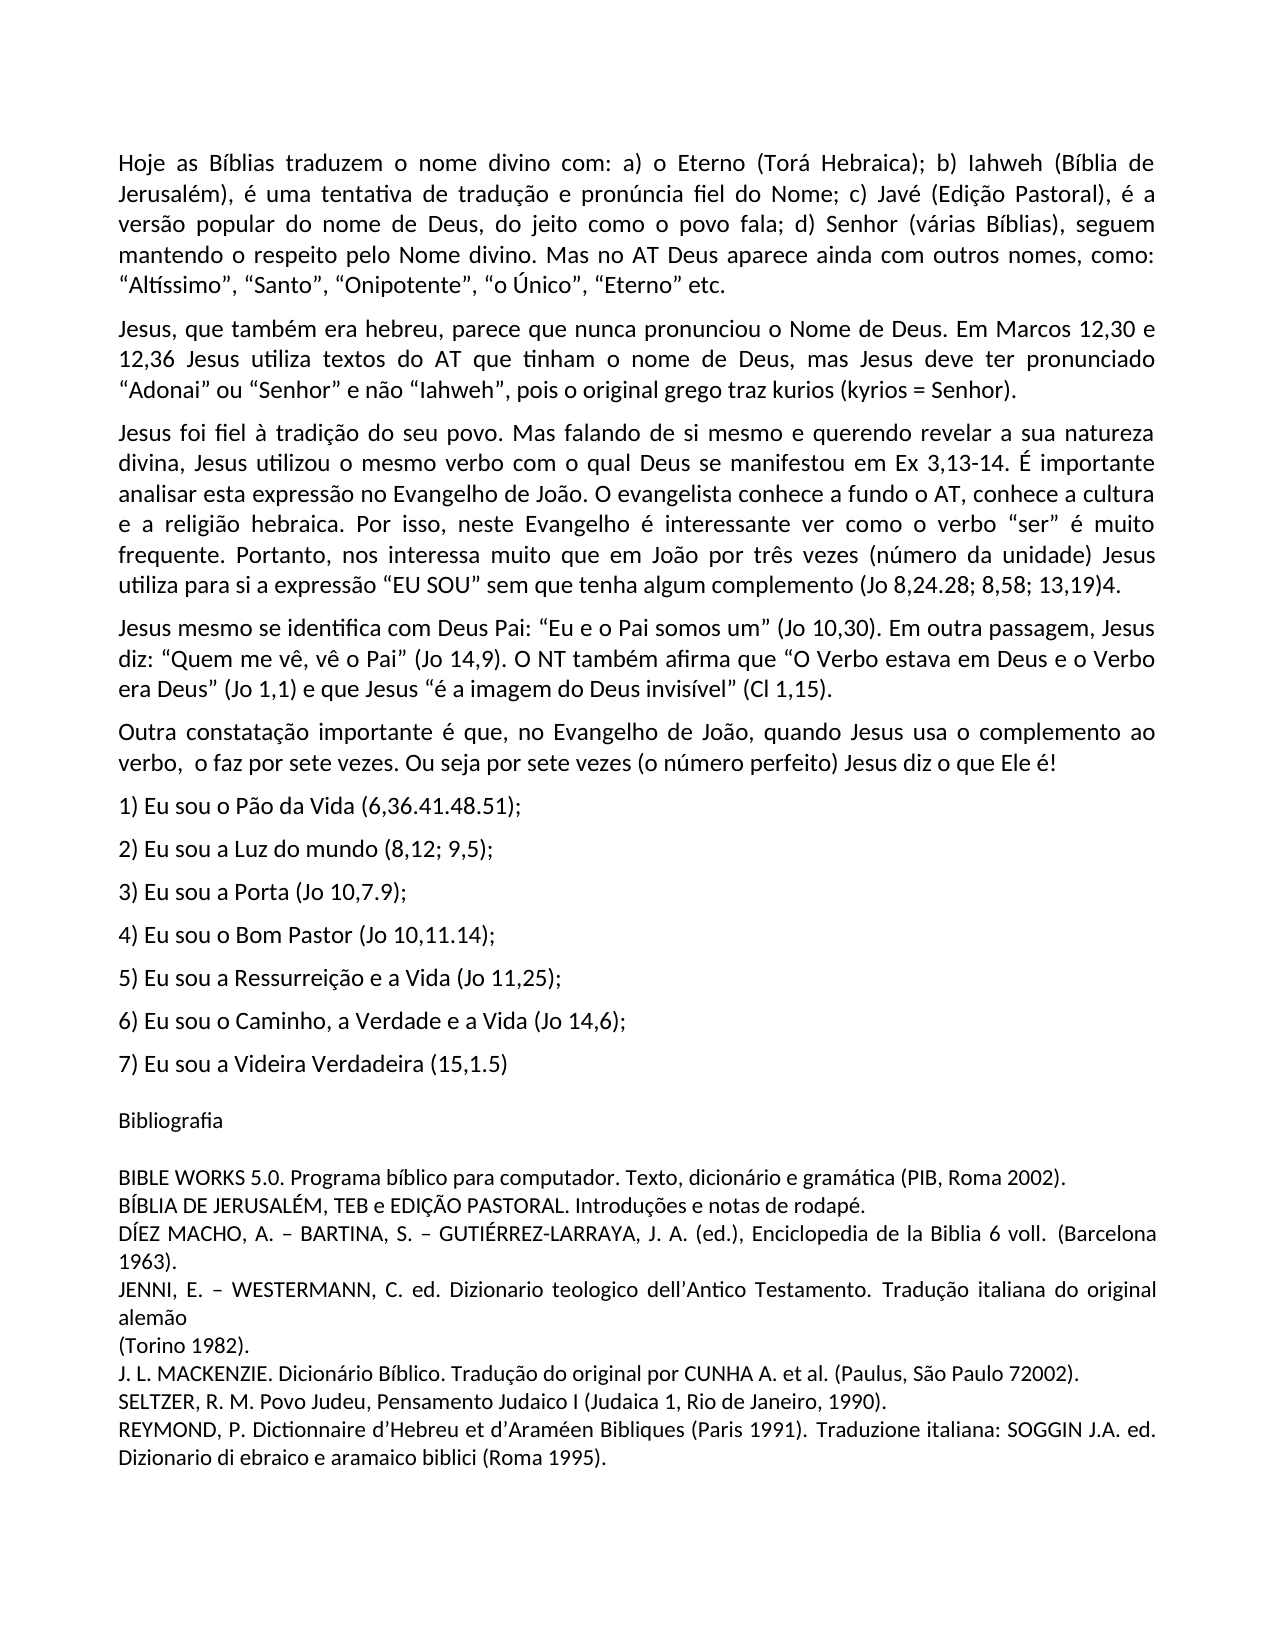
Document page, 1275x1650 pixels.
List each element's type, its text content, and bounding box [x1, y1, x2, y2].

text (Torino 1982). [118, 1331, 1157, 1359]
text REYMOND, P. Dictionnaire d’Hebreu et d’Araméen Bibliques (Paris 1991). Traduzione italiana: SOGGIN J.A. ed. Dizionario di ebraico e aramaico biblici (Roma 1995). [118, 1415, 1157, 1471]
text Outra constatação importante é que, no Evangelho de João, quando Jesus usa o complemento ao verbo, o faz por sete vezes. Ou seja por sete vezes (o número perfeito) Jesus diz o que Ele é! [118, 716, 1157, 777]
text 3) Eu sou a Porta (Jo 10,7.9); [118, 876, 1157, 907]
text 4) Eu sou o Bom Pastor (Jo 10,11.14); [118, 919, 1157, 949]
text 1) Eu sou o Pão da Vida (6,36.41.48.51); [118, 790, 1157, 821]
text 2) Eu sou a Luz do mundo (8,12; 9,5); [118, 833, 1157, 863]
text Bibliografia [118, 1107, 1157, 1135]
text Jesus foi fiel à tradição do seu povo. Mas falando de si mesmo e querendo revelar a sua natureza divina, Jesus utilizou o mesmo verbo com o qual Deus se manifestou em Ex 3,13-14. É importante analisar esta expressão no Evangelho de João. O evangelista conhece a fundo o AT, conhece a cultura e a religião hebraica. Por isso, neste Evangelho é interessante ver como o verbo “ser” é muito frequente. Portanto, nos interessa muito que em João por três vezes (número da unidade) Jesus utiliza para si a expressão “EU SOU” sem que tenha algum complemento (Jo 8,24.28; 8,58; 13,19)4. [118, 417, 1157, 600]
text Jesus mesmo se identifica com Deus Pai: “Eu e o Pai somos um” (Jo 10,30). Em outra passagem, Jesus diz: “Quem me vê, vê o Pai” (Jo 14,9). O NT também afirma que “O Verbo estava em Deus e o Verbo era Deus” (Jo 1,1) e que Jesus “é a imagem do Deus invisível” (Cl 1,15). [118, 612, 1157, 704]
text J. L. MACKENZIE. Dicionário Bíblico. Tradução do original por CUNHA A. et al. (Paulus, São Paulo 72002). [118, 1359, 1157, 1387]
text JENNI, E. – WESTERMANN, C. ed. Dizionario teologico dell’Antico Testamento. Tradução italiana do original alemão [118, 1275, 1157, 1331]
text BIBLE WORKS 5.0. Programa bíblico para computador. Texto, dicionário e gramática (PIB, Roma 2002). [118, 1163, 1157, 1191]
text 6) Eu sou o Caminho, a Verdade e a Vida (Jo 14,6); [118, 1005, 1157, 1036]
text Hoje as Bíblias traduzem o nome divino com: a) o Eterno (Torá Hebraica); b) Iahweh (Bíblia de Jerusalém), é uma tentativa de tradução e pronúncia fiel do Nome; c) Javé (Edição Pastoral), é a versão popular do nome de Deus, do jeito como o povo fala; d) Senhor (várias Bíblias), seguem mantendo o respeito pelo Nome divino. Mas no AT Deus aparece ainda com outros nomes, como: “Altíssimo”, “Santo”, “Onipotente”, “o Único”, “Eterno” etc. [118, 148, 1157, 300]
text 5) Eu sou a Ressurreição e a Vida (Jo 11,25); [118, 962, 1157, 993]
text DÍEZ MACHO, A. – BARTINA, S. – GUTIÉRREZ-LARRAYA, J. A. (ed.), Enciclopedia de la Biblia 6 voll. (Barcelona 1963). [118, 1219, 1157, 1275]
text SELTZER, R. M. Povo Judeu, Pensamento Judaico I (Judaica 1, Rio de Janeiro, 1990). [118, 1387, 1157, 1415]
text BÍBLIA DE JERUSALÉM, TEB e EDIÇÃO PASTORAL. Introduções e notas de rodapé. [118, 1191, 1157, 1219]
text 7) Eu sou a Videira Verdadeira (15,1.5) [118, 1048, 1157, 1079]
text Jesus, que também era hebreu, parece que nunca pronunciou o Nome de Deus. Em Marcos 12,30 e 12,36 Jesus utiliza textos do AT que tinham o nome de Deus, mas Jesus deve ter pronunciado “Adonai” ou “Senhor” e não “Iahweh”, pois o original grego traz kurios (kyrios = Senhor). [118, 313, 1157, 404]
